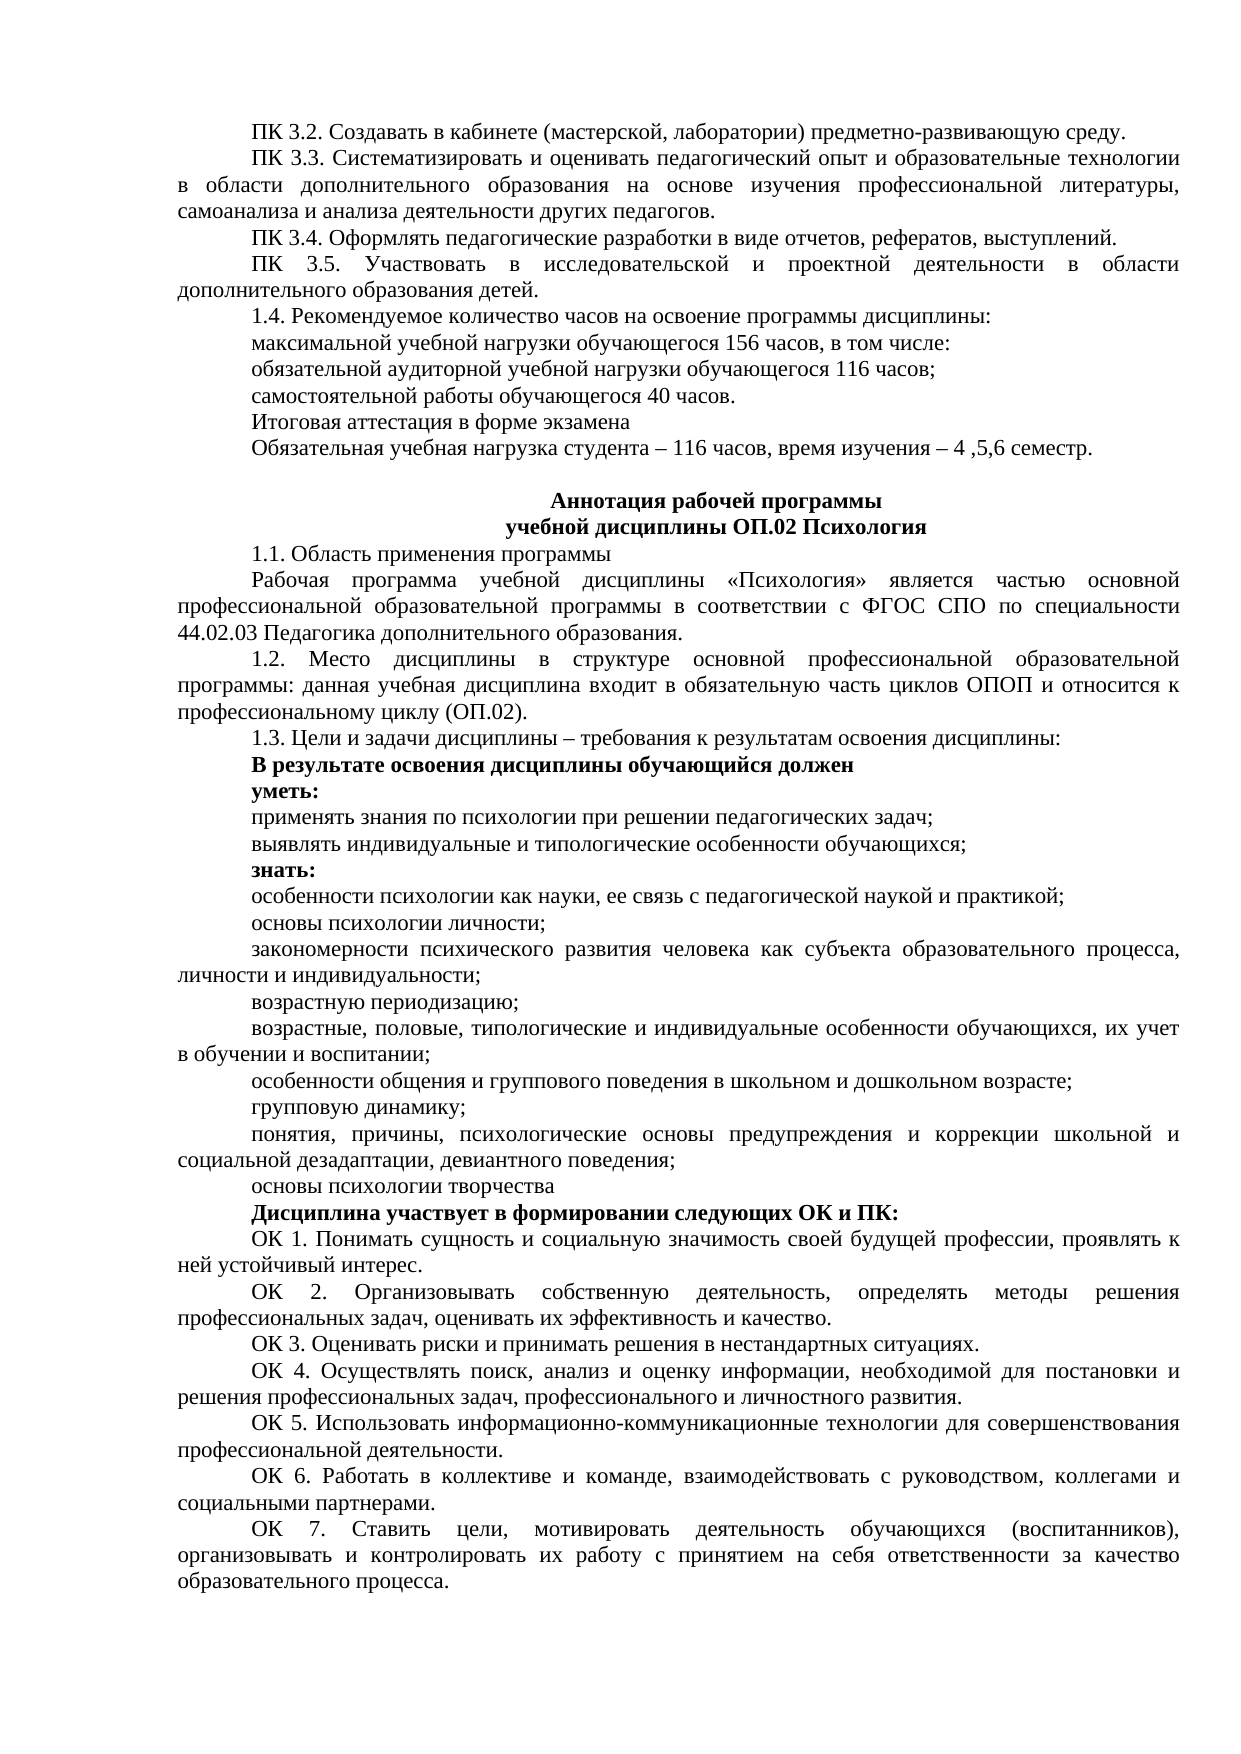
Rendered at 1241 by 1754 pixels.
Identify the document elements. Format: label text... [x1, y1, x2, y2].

text особенности общения и группового поведения в школьном и дошкольном возрасте; [177, 1067, 1181, 1093]
text основы психологии творчества [177, 1172, 1181, 1199]
text особенности психологии как науки, ее связь с педагогической наукой и практикой; [177, 882, 1181, 909]
text ОК 6. Работать в коллективе и команде, взаимодействовать с руководством, коллегами и социальными партнерами. [177, 1462, 1181, 1515]
text 1.2. Место дисциплины в структуре основной профессиональной образовательной программы: данная учебная дисциплина входит в обязательную часть циклов ОПОП и относится к профессиональному циклу (ОП.02). [177, 645, 1181, 724]
text Обязательная учебная нагрузка студента – 116 часов, время изучения – 4 ,5,6 семестр. [177, 434, 1181, 461]
text В результате освоения дисциплины обучающийся должен [177, 751, 1181, 777]
text ПК 3.2. Создавать в кабинете (мастерской, лаборатории) предметно-развивающую среду. [177, 118, 1181, 144]
text ПК 3.3. Систематизировать и оценивать педагогический опыт и образовательные технологии в области дополнительного образования на основе изучения профессиональной литературы, самоанализа и анализа деятельности других педагогов. [177, 144, 1181, 223]
text 1.4. Рекомендуемое количество часов на освоение программы дисциплины: [177, 303, 1181, 329]
text основы психологии личности; [177, 909, 1181, 935]
text возрастные, половые, типологические и индивидуальные особенности обучающихся, их учет в обучении и воспитании; [177, 1014, 1181, 1067]
text ОК 7. Ставить цели, мотивировать деятельность обучающихся (воспитанников), организовывать и контролировать их работу с принятием на себя ответственности за качество образовательного процесса. [177, 1515, 1181, 1594]
text 1.3. Цели и задачи дисциплины – требования к результатам освоения дисциплины: [177, 724, 1181, 751]
text уметь: [177, 777, 1181, 803]
text Итоговая аттестация в форме экзамена [177, 408, 1181, 434]
text максимальной учебной нагрузки обучающегося 156 часов, в том числе: [177, 329, 1181, 355]
text групповую динамику; [177, 1093, 1181, 1119]
text ОК 4. Осуществлять поиск, анализ и оценку информации, необходимой для постановки и решения профессиональных задач, профессионального и личностного развития. [177, 1357, 1181, 1409]
text обязательной аудиторной учебной нагрузки обучающегося 116 часов; [177, 355, 1181, 382]
text возрастную периодизацию; [177, 988, 1181, 1014]
text ОК 5. Использовать информационно-коммуникационные технологии для совершенствования профессиональной деятельности. [177, 1409, 1181, 1462]
text выявлять индивидуальные и типологические особенности обучающихся; [177, 830, 1181, 856]
text учебной дисциплины ОП.02 Психология [177, 513, 1181, 540]
text знать: [177, 856, 1181, 882]
text Дисциплина участвует в формировании следующих ОК и ПК: [177, 1199, 1181, 1225]
text Аннотация рабочей программы [177, 487, 1181, 513]
text 1.1. Область применения программы [177, 540, 1181, 566]
text ПК 3.4. Оформлять педагогические разработки в виде отчетов, рефератов, выступлений. [177, 223, 1181, 250]
text закономерности психического развития человека как субъекта образовательного процесса, личности и индивидуальности; [177, 935, 1181, 988]
text ОК 2. Организовывать собственную деятельность, определять методы решения профессиональных задач, оценивать их эффективность и качество. [177, 1278, 1181, 1330]
text применять знания по психологии при решении педагогических задач; [177, 803, 1181, 830]
text ОК 1. Понимать сущность и социальную значимость своей будущей профессии, проявлять к ней устойчивый интерес. [177, 1225, 1181, 1278]
text понятия, причины, психологические основы предупреждения и коррекции школьной и социальной дезадаптации, девиантного поведения; [177, 1119, 1181, 1172]
text самостоятельной работы обучающегося 40 часов. [177, 382, 1181, 408]
text ПК 3.5. Участвовать в исследовательской и проектной деятельности в области дополнительного образования детей. [177, 250, 1181, 303]
text ОК 3. Оценивать риски и принимать решения в нестандартных ситуациях. [177, 1330, 1181, 1357]
text Рабочая программа учебной дисциплины «Психология» является частью основной профессиональной образовательной программы в соответствии с ФГОС СПО по специальности 44.02.03 Педагогика дополнительного образования. [177, 566, 1181, 645]
